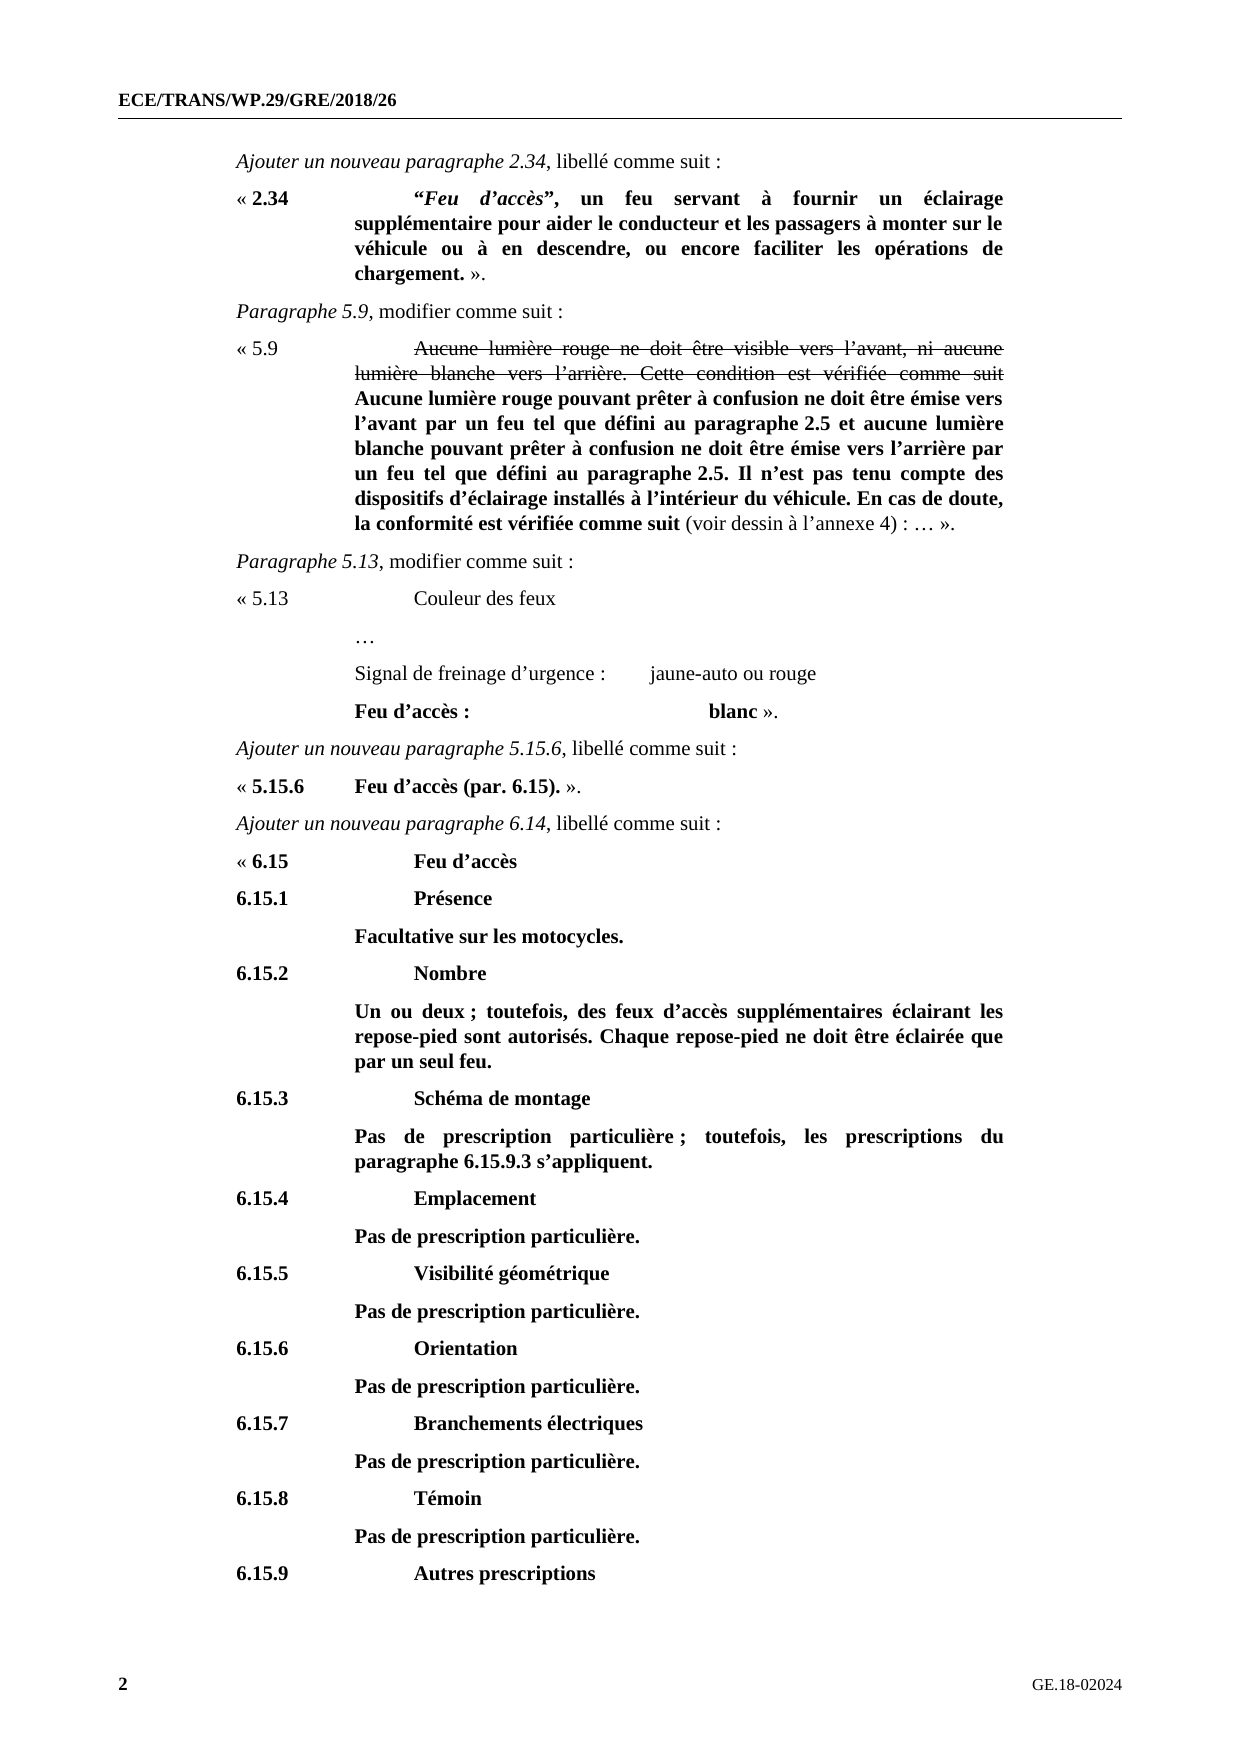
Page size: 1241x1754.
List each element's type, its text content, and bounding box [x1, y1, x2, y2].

text « 5.15.6 Feu d’accès (par. 6.15). ». [236, 773, 1004, 798]
text Pas de prescription particulière. [354, 1523, 1004, 1548]
text Feu d’accès : blanc ». [354, 698, 1004, 723]
text Ajouter un nouveau paragraphe 6.14, libellé comme suit : [236, 810, 1004, 835]
text « 6.15 Feu d’accès [236, 848, 1004, 873]
text 6.15.6 Orientation [236, 1335, 1004, 1360]
text « 5.9 Aucune lumière rouge ne doit être visible vers l’avant, ni aucune lumière blanche vers l’arrière. Cette condition est vérifiée comme suit Aucune lumière rouge pouvant prêter à confusion ne doit être émise vers l’avant par un feu tel que défini au paragraphe 2.5 et aucune lumière blanche pouvant prêter à confusion ne doit être émise vers l’arrière par un feu tel que défini au paragraphe 2.5. Il n’est pas tenu compte des dispositifs d’éclairage installés à l’intérieur du véhicule. En cas de doute, la conformité est vérifiée comme suit (voir dessin à l’annexe 4) : … ». [236, 335, 1004, 535]
text Pas de prescription particulière. [354, 1223, 1004, 1248]
text 6.15.7 Branchements électriques [236, 1410, 1004, 1435]
text « 5.13 Couleur des feux [236, 585, 1004, 610]
text Ajouter un nouveau paragraphe 2.34, libellé comme suit : [236, 148, 1004, 173]
text Pas de prescription particulière. [354, 1448, 1004, 1473]
text Signal de freinage d’urgence : jaune-auto ou rouge [354, 660, 1004, 685]
text Pas de prescription particulière ; toutefois, les prescriptions du paragraphe 6.15.9.3 s’appliquent. [354, 1123, 1004, 1173]
text 6.15.9 Autres prescriptions [236, 1560, 1004, 1585]
text Pas de prescription particulière. [354, 1373, 1004, 1398]
text Ajouter un nouveau paragraphe 5.15.6, libellé comme suit : [236, 735, 1004, 760]
text Facultative sur les motocycles. [354, 923, 1004, 948]
text 6.15.8 Témoin [236, 1485, 1004, 1510]
text 6.15.1 Présence [236, 885, 1004, 910]
text … [354, 623, 1004, 648]
text Un ou deux ; toutefois, des feux d’accès supplémentaires éclairant les repose-pied sont autorisés. Chaque repose-pied ne doit être éclairée que par un seul feu. [354, 998, 1004, 1073]
text 6.15.3 Schéma de montage [236, 1085, 1004, 1110]
text Paragraphe 5.9, modifier comme suit : [236, 298, 1004, 323]
text 6.15.4 Emplacement [236, 1185, 1004, 1210]
text « 2.34 “Feu d’accès”, un feu servant à fournir un éclairage supplémentaire pour aider le conducteur et les passagers à monter sur le véhicule ou à en descendre, ou encore faciliter les opérations de chargement. ». [236, 185, 1004, 285]
text 6.15.5 Visibilité géométrique [236, 1260, 1004, 1285]
text Paragraphe 5.13, modifier comme suit : [236, 548, 1004, 573]
text 6.15.2 Nombre [236, 960, 1004, 985]
text Pas de prescription particulière. [354, 1298, 1004, 1323]
